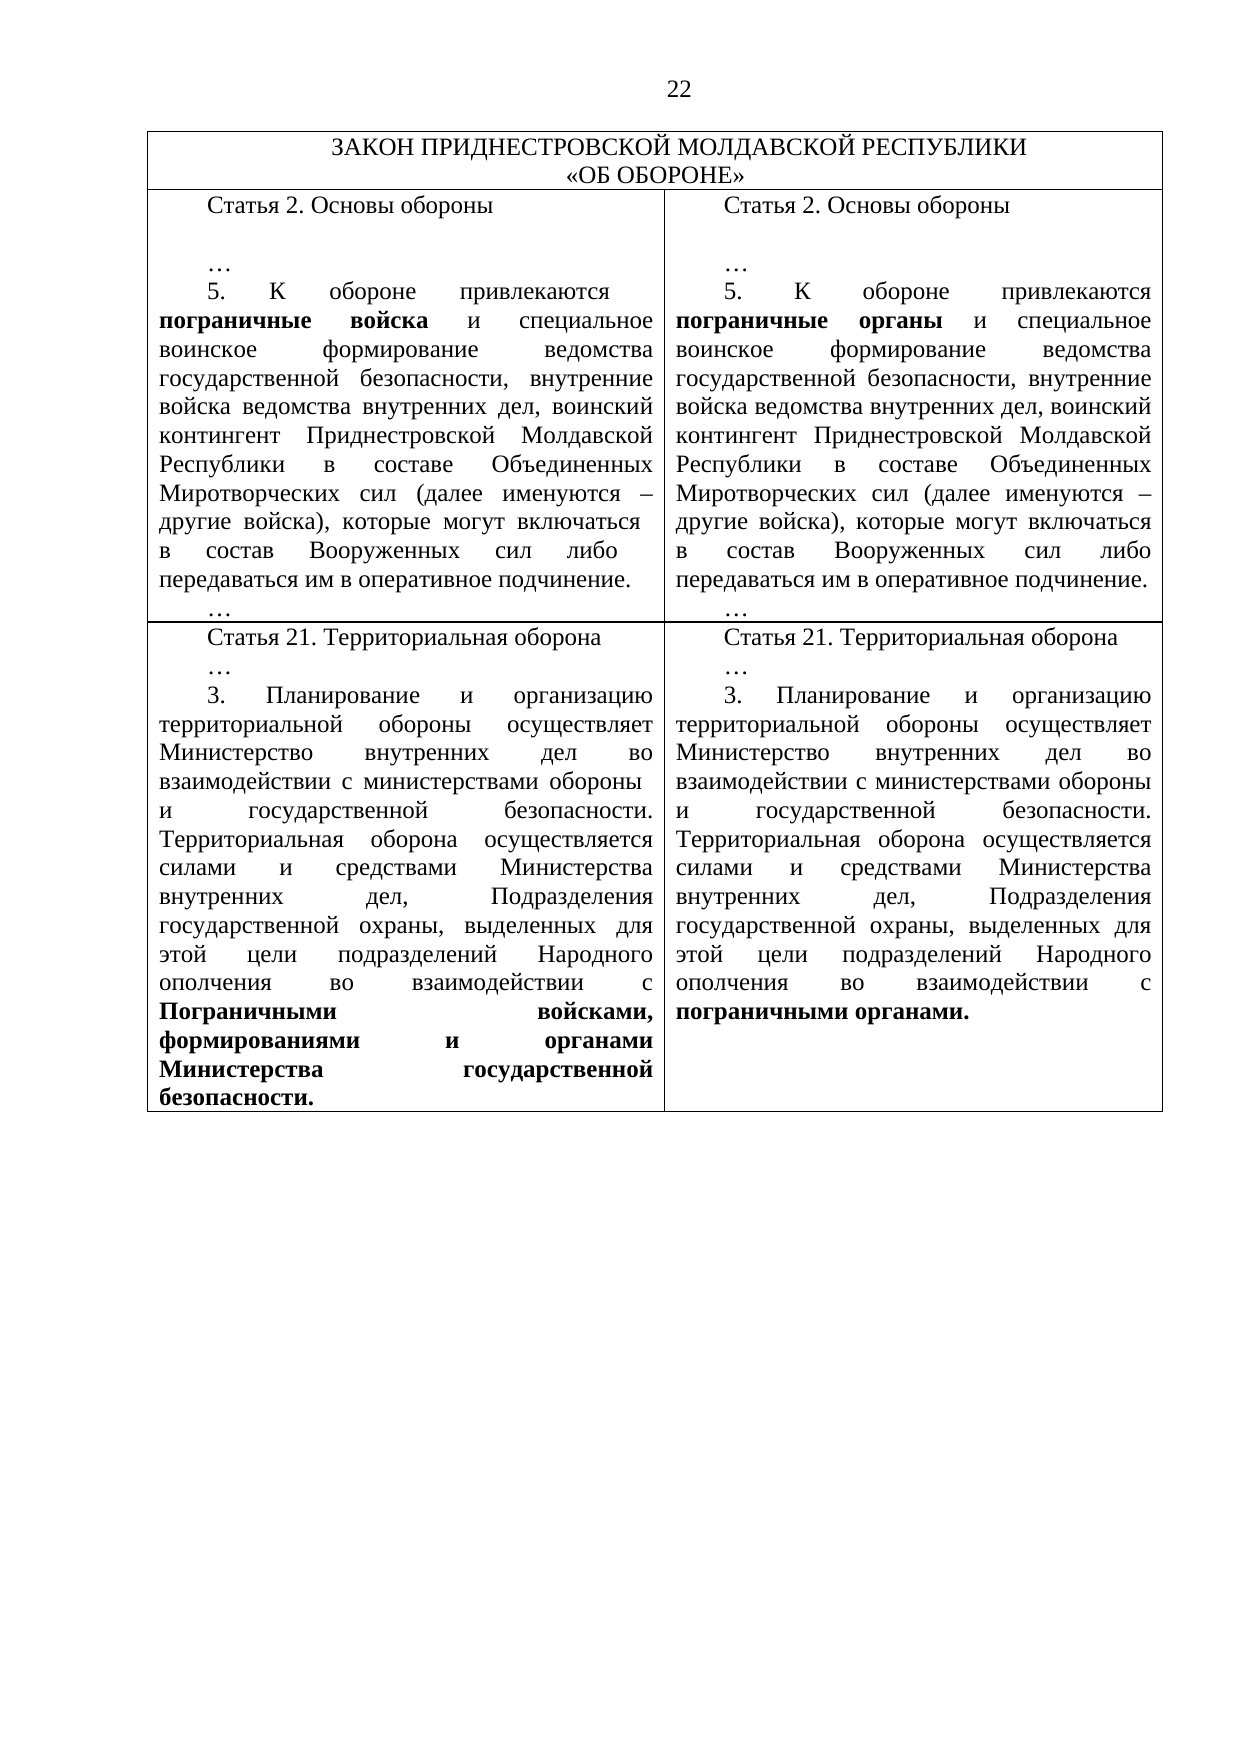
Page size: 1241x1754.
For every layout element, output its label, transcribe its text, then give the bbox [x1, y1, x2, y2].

table_cell Статья 21. Территориальная оборона … 3. Планирование и организацию территориальной обороны осуществляет Министерство внутренних дел во взаимодействии с министерствами обороны и государственной безопасности. Территориальная оборона осуществляется силами и средствами Министерства внутренних дел, Подразделения государственной охраны, выделенных для этой цели подразделений Народного ополчения во взаимодействии с Пограничными войсками, формированиями и органами Министерства государственной безопасности. [148, 623, 664, 1111]
table_cell Статья 21. Территориальная оборона … 3. Планирование и организацию территориальной обороны осуществляет Министерство внутренних дел во взаимодействии с министерствами обороны и государственной безопасности. Территориальная оборона осуществляется силами и средствами Министерства внутренних дел, Подразделения государственной охраны, выделенных для этой цели подразделений Народного ополчения во взаимодействии с пограничными органами. [665, 623, 1162, 1111]
table_cell Статья 2. Основы обороны … 5. К обороне привлекаются пограничные органы и специальное воинское формирование ведомства государственной безопасности, внутренние войска ведомства внутренних дел, воинский контингент Приднестровской Молдавской Республики в составе Объединенных Миротворческих сил (далее именуются – другие войска), которые могут включаться в состав Вооруженных сил либо передаваться им в оперативное подчинение. … [665, 190, 1162, 621]
table_cell Статья 2. Основы обороны … 5. К обороне привлекаются пограничные войска и специальное воинское формирование ведомства государственной безопасности, внутренние войска ведомства внутренних дел, воинский контингент Приднестровской Молдавской Республики в составе Объединенных Миротворческих сил (далее именуются – другие войска), которые могут включаться в состав Вооруженных сил либо передаваться им в оперативное подчинение. … [148, 190, 664, 621]
table_cell ЗАКОН ПРИДНЕСТРОВСКОЙ МОЛДАВСКОЙ РЕСПУБЛИКИ «ОБ ОБОРОНЕ» [148, 132, 1162, 189]
